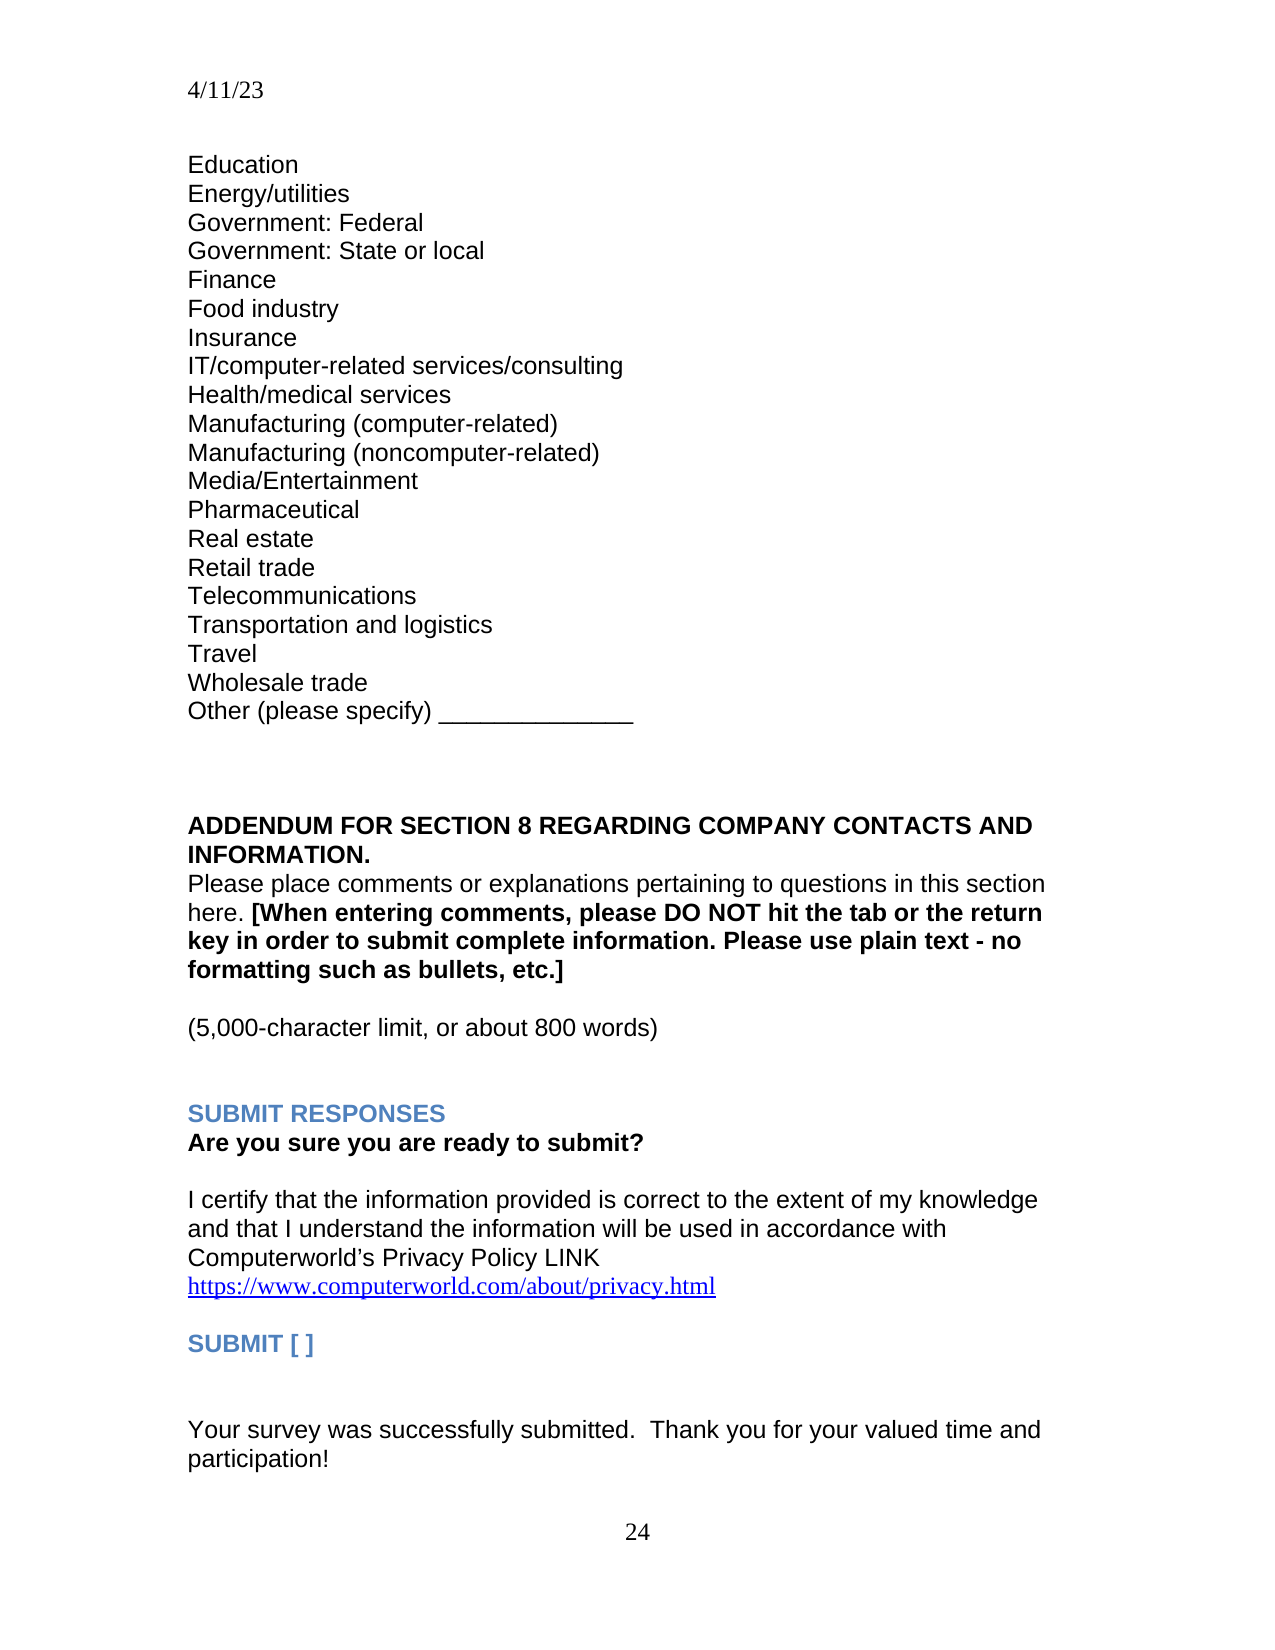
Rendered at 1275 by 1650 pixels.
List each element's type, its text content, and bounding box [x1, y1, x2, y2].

text Health/medical services [187, 380, 1087, 409]
text I certify that the information provided is correct to the extent of my knowledge and that I understand the information will be used in accordance with Computerworld’s Privacy Policy LINK https://www.computerworld.com/about/privacy.html [187, 1185, 1087, 1300]
text Energy/utilities [187, 179, 1087, 207]
text Manufacturing (computer-related) [187, 409, 1087, 437]
text Food industry [187, 294, 1087, 322]
text Manufacturing (noncomputer-related) [187, 437, 1087, 466]
text Pharmaceutical [187, 495, 1087, 524]
text Finance [187, 265, 1087, 294]
text Education [187, 150, 1087, 179]
text Insurance [187, 322, 1087, 351]
text Your survey was successfully submitted. Thank you for your valued time and participation! [187, 1415, 1087, 1472]
text Government: Federal [187, 207, 1087, 236]
text (5,000-character limit, or about 800 words) [187, 1012, 1087, 1041]
text Travel [187, 639, 1087, 667]
text Transportation and logistics [187, 610, 1087, 639]
text SUBMIT RESPONSES [187, 1099, 1087, 1127]
text Media/Entertainment [187, 466, 1087, 495]
text Please place comments or explanations pertaining to questions in this section here. [When entering comments, please DO NOT hit the tab or the return key in order to submit complete information. Please use plain text - no formatting such as bullets, etc.] [187, 869, 1087, 984]
text Other (please specify) ______________ [187, 696, 1087, 725]
text Telecommunications [187, 581, 1087, 610]
text SUBMIT [ ] [187, 1329, 1087, 1357]
text ADDENDUM FOR SECTION 8 REGARDING COMPANY CONTACTS AND INFORMATION. [187, 811, 1087, 869]
text IT/computer-related services/consulting [187, 351, 1087, 380]
text Real estate [187, 524, 1087, 552]
text Are you sure you are ready to submit? [187, 1127, 1087, 1156]
text Wholesale trade [187, 667, 1087, 696]
text Retail trade [187, 552, 1087, 581]
text Government: State or local [187, 236, 1087, 265]
